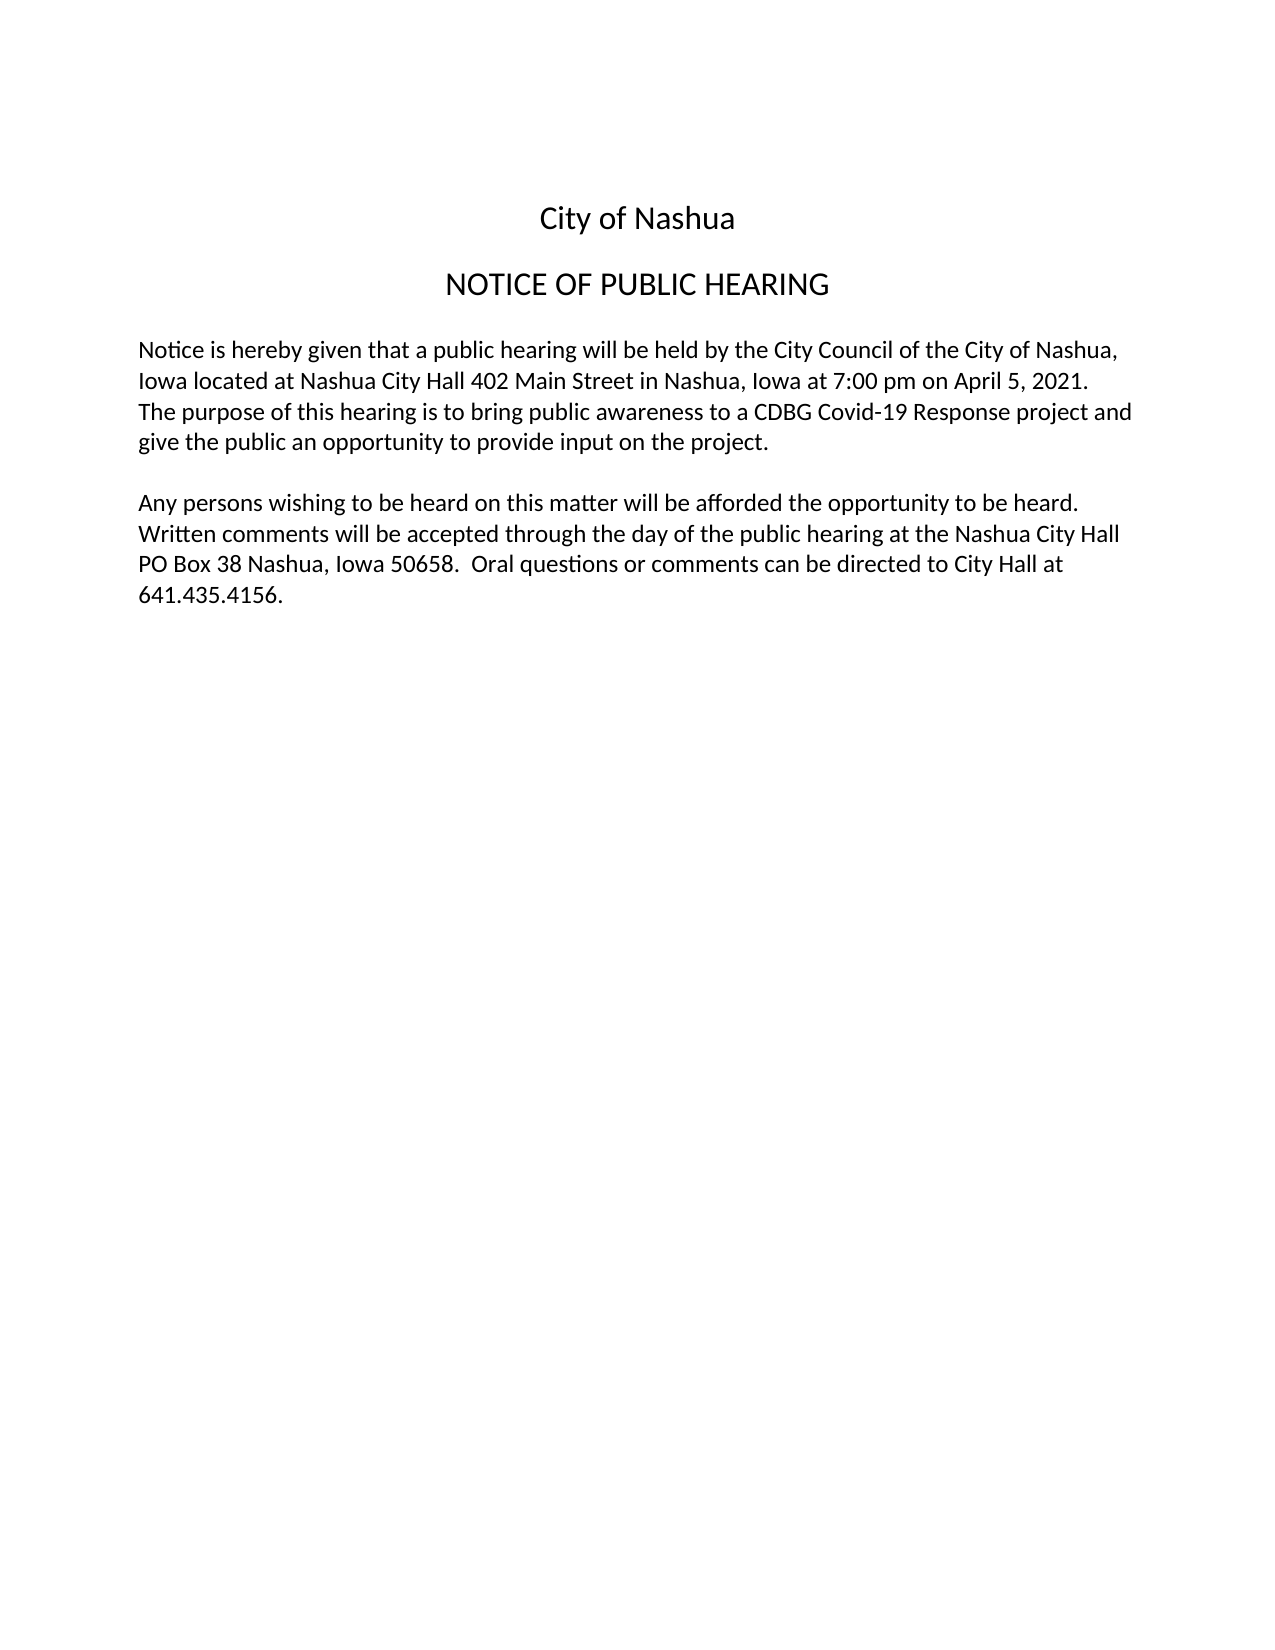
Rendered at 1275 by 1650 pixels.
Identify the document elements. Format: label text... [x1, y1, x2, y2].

text 641.435.4156. [138, 579, 1137, 609]
text City of Nashua [138, 197, 1137, 238]
text Any persons wishing to be heard on this matter will be afforded the opportunity to be heard. Written comments will be accepted through the day of the public hearing at the Nashua City Hall PO Box 38 Nashua, Iowa 50658. Oral questions or comments can be directed to City Hall at [138, 487, 1137, 579]
text Notice is hereby given that a public hearing will be held by the City Council of the City of Nashua, Iowa located at Nashua City Hall 402 Main Street in Nashua, Iowa at 7:00 pm on April 5, 2021. The purpose of this hearing is to bring public awareness to a CDBG Covid-19 Response project and give the public an opportunity to provide input on the project. [138, 335, 1137, 457]
text NOTICE OF PUBLIC HEARING [138, 263, 1137, 304]
